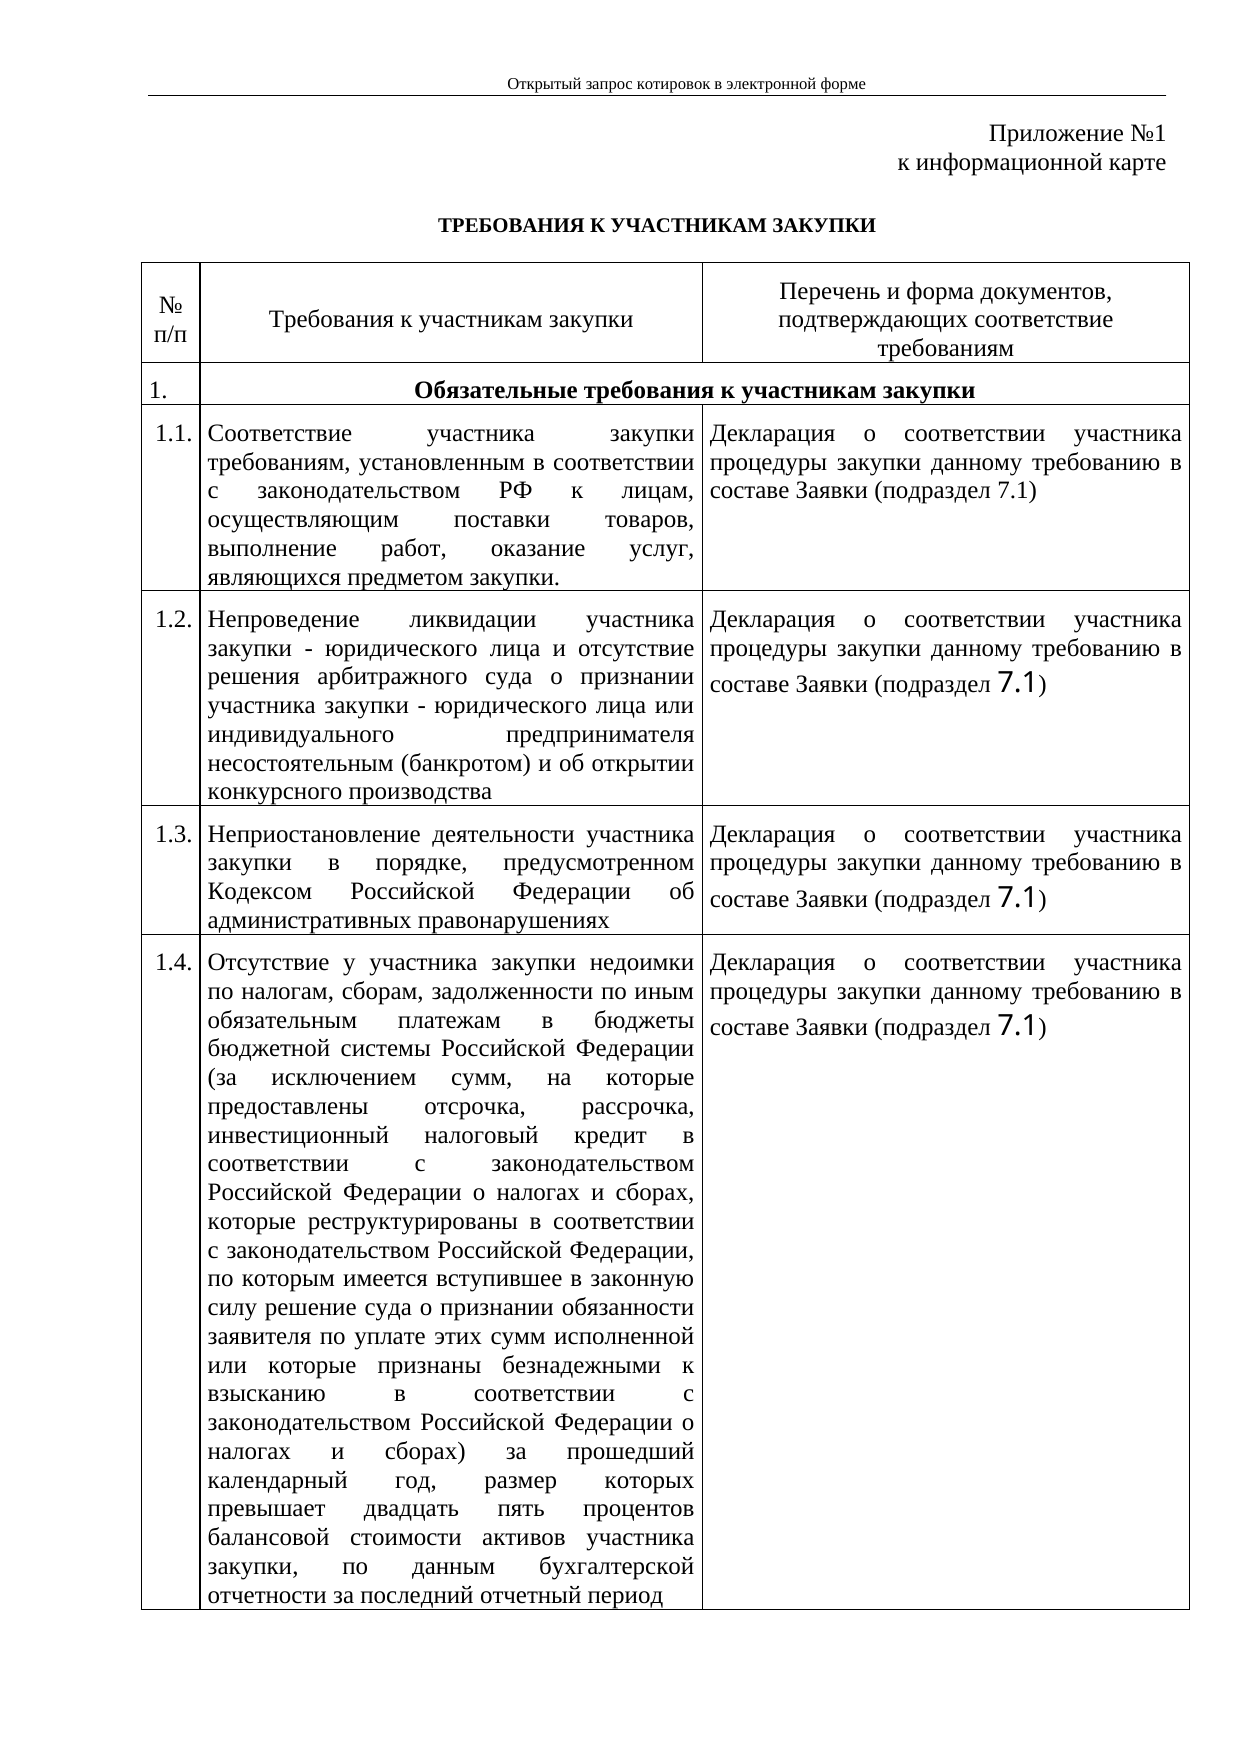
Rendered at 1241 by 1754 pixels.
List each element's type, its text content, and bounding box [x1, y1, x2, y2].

table_cell [142, 806, 199, 934]
table_cell Отсутствие у участника закупки недоимки по налогам, сборам, задолженности по иным обязательным платежам в бюджеты бюджетной системы Российской Федерации (за исключением сумм, на которые предоставлены отсрочка, рассрочка, инвестиционный налоговый кредит в соответствии с законодательством Российской Федерации о налогах и сборах, которые реструктурированы в соответствии с законодательством Российской Федерации, по которым имеется вступившее в законную силу решение суда о признании обязанности заявителя по уплате этих сумм исполненной или которые признаны безнадежными к взысканию в соответствии с законодательством Российской Федерации о налогах и сборах) за прошедший календарный год, размер которых превышает двадцать пять процентов балансовой стоимости активов участника закупки, по данным бухгалтерской отчетности за последний отчетный период [201, 935, 702, 1608]
table_cell Декларация о соответствии участника процедуры закупки данному требованию в составе Заявки (подраздел 7.1) [703, 405, 1189, 590]
table_cell Обязательные требования к участникам закупки [201, 363, 1189, 404]
table_cell [142, 363, 199, 404]
table_header Перечень и форма документов, подтверждающих соответствие требованиям [703, 263, 1189, 362]
table_header Требования к участникам закупки [201, 263, 702, 362]
table_cell Декларация о соответствии участника процедуры закупки данному требованию в составе Заявки (подраздел 7.1) [703, 591, 1189, 805]
table_cell [142, 935, 199, 1608]
text Приложение №1 к информационной карте [148, 118, 1166, 176]
text ТРЕБОВАНИЯ К УЧАСТНИКАМ ЗАКУПКИ [148, 213, 1166, 237]
table_cell Непроведение ликвидации участника закупки - юридического лица и отсутствие решения арбитражного суда о признании участника закупки - юридического лица или индивидуального предпринимателя несостоятельным (банкротом) и об открытии конкурсного производства [201, 591, 702, 805]
table_cell [142, 405, 199, 590]
table_cell Неприостановление деятельности участника закупки в порядке, предусмотренном Кодексом Российской Федерации об административных правонарушениях [201, 806, 702, 934]
table_cell [142, 591, 199, 805]
table_cell Декларация о соответствии участника процедуры закупки данному требованию в составе Заявки (подраздел 7.1) [703, 806, 1189, 934]
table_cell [703, 935, 1189, 1608]
table_cell Соответствие участника закупки требованиям, установленным в соответствии с законодательством РФ к лицам, осуществляющим поставки товаров, выполнение работ, оказание услуг, являющихся предметом закупки. [201, 405, 702, 590]
table_header № п/п [142, 263, 199, 362]
